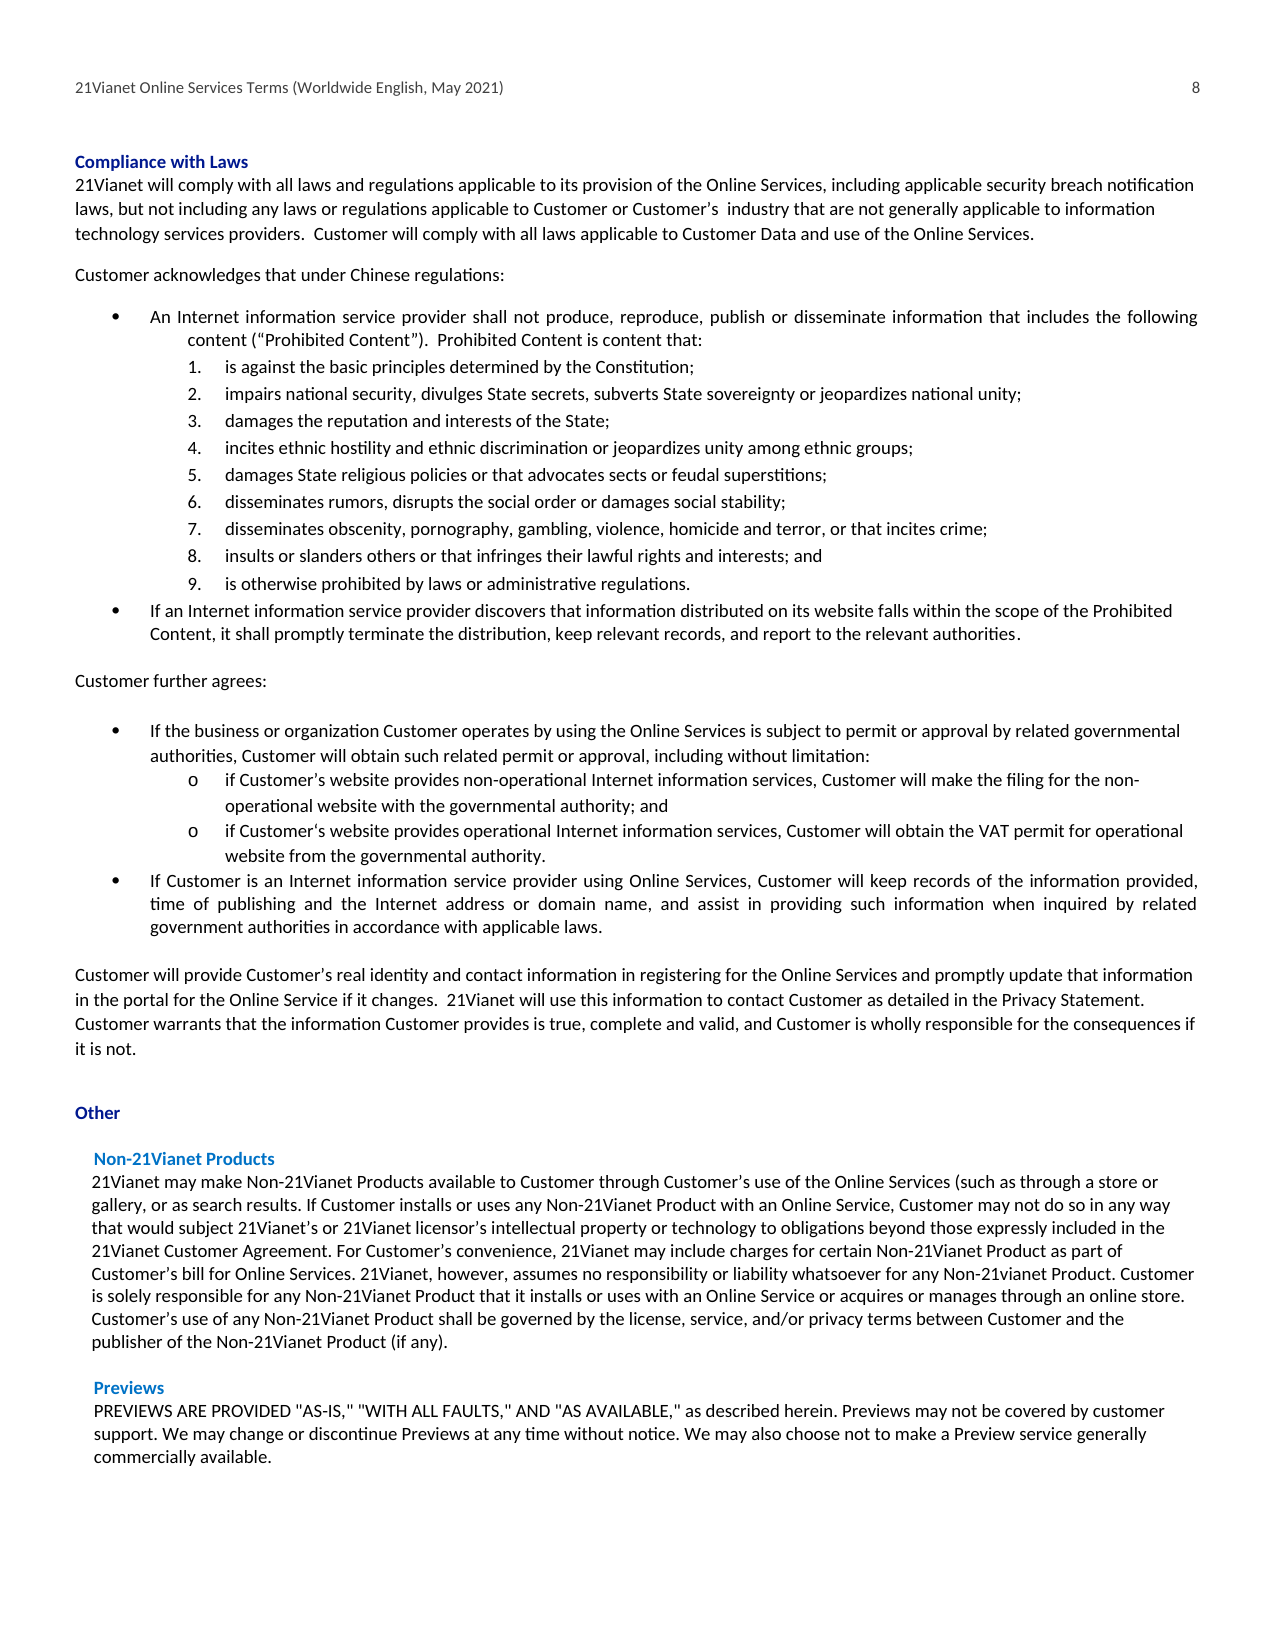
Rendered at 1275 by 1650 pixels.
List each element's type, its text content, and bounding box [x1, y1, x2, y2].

list is against the basic principles determined by the Constitution; [187, 355, 1200, 378]
list is otherwise prohibited by laws or administrative regulations. [187, 572, 1200, 594]
list incites ethnic hostility and ethnic discrimination or jeopardizes unity among ethnic groups; [187, 436, 1200, 459]
list if Customer’s website provides non-operational Internet information services, Customer will make the filing for the non-operational website with the governmental authority; and [187, 769, 1200, 817]
subtitle Compliance with Laws [75, 150, 1200, 173]
list An Internet information service provider shall not produce, reproduce, publish or disseminate information that includes the following content (“Prohibited Content”). Prohibited Content is content that: [112, 305, 1200, 351]
list 21Vianet may make Non-21Vianet Products available to Customer through Customer’s use of the Online Services (such as through a store or gallery, or as search results. If Customer installs or uses any Non-21Vianet Product with an Online Service, Customer may not do so in any way that would subject 21Vianet’s or 21Vianet licensor’s intellectual property or technology to obligations beyond those expressly included in the 21Vianet Customer Agreement. For Customer’s convenience, 21Vianet may include charges for certain Non-21Vianet Product as part of Customer’s bill for Online Services. 21Vianet, however, assumes no responsibility or liability whatsoever for any Non-21vianet Product. Customer is solely responsible for any Non-21Vianet Product that it installs or uses with an Online Service or acquires or manages through an online store. Customer’s use of any Non-21Vianet Product shall be governed by the license, service, and/or privacy terms between Customer and the publisher of the Non-21Vianet Product (if any). [91, 1170, 1200, 1353]
text Customer acknowledges that under Chinese regulations: [75, 264, 1200, 287]
subtitle Other [75, 1101, 1200, 1124]
list insults or slanders others or that infringes their lawful rights and interests; and [187, 544, 1200, 567]
list Previews [94, 1376, 1200, 1399]
list If Customer is an Internet information service provider using Online Services, Customer will keep records of the information provided, time of publishing and the Internet address or domain name, and assist in providing such information when inquired by related government authorities in accordance with applicable laws. [112, 869, 1200, 938]
list Non-21Vianet Products [94, 1147, 1200, 1170]
list If the business or organization Customer operates by using the Online Services is subject to permit or approval by related governmental authorities, Customer will obtain such related permit or approval, including without limitation: [112, 719, 1200, 767]
list damages State religious policies or that advocates sects or feudal superstitions; [187, 463, 1200, 486]
text Customer will provide Customer’s real identity and contact information in registering for the Online Services and promptly update that information in the portal for the Online Service if it changes. 21Vianet will use this information to contact Customer as detailed in the Privacy Statement. Customer warrants that the information Customer provides is true, complete and valid, and Customer is wholly responsible for the consequences if it is not. [75, 963, 1200, 1060]
list PREVIEWS ARE PROVIDED "AS-IS," "WITH ALL FAULTS," AND "AS AVAILABLE," as described herein. Previews may not be covered by customer support. We may change or discontinue Previews at any time without notice. We may also choose not to make a Preview service generally commercially available. [94, 1399, 1200, 1468]
list if Customer‘s website provides operational Internet information services, Customer will obtain the VAT permit for operational website from the governmental authority. [187, 819, 1200, 867]
list disseminates rumors, disrupts the social order or damages social stability; [187, 490, 1200, 513]
text Customer further agrees: [75, 669, 1200, 692]
text 21Vianet will comply with all laws and regulations applicable to its provision of the Online Services, including applicable security breach notification laws, but not including any laws or regulations applicable to Customer or Customer’s industry that are not generally applicable to information technology services providers. Customer will comply with all laws applicable to Customer Data and use of the Online Services. [75, 173, 1200, 245]
list damages the reputation and interests of the State; [187, 409, 1200, 432]
list If an Internet information service provider discovers that information distributed on its website falls within the scope of the Prohibited Content, it shall promptly terminate the distribution, keep relevant records, and report to the relevant authorities. [112, 599, 1200, 644]
list disseminates obscenity, pornography, gambling, violence, homicide and terror, or that incites crime; [187, 517, 1200, 540]
list impairs national security, divulges State secrets, subverts State sovereignty or jeopardizes national unity; [187, 382, 1200, 405]
